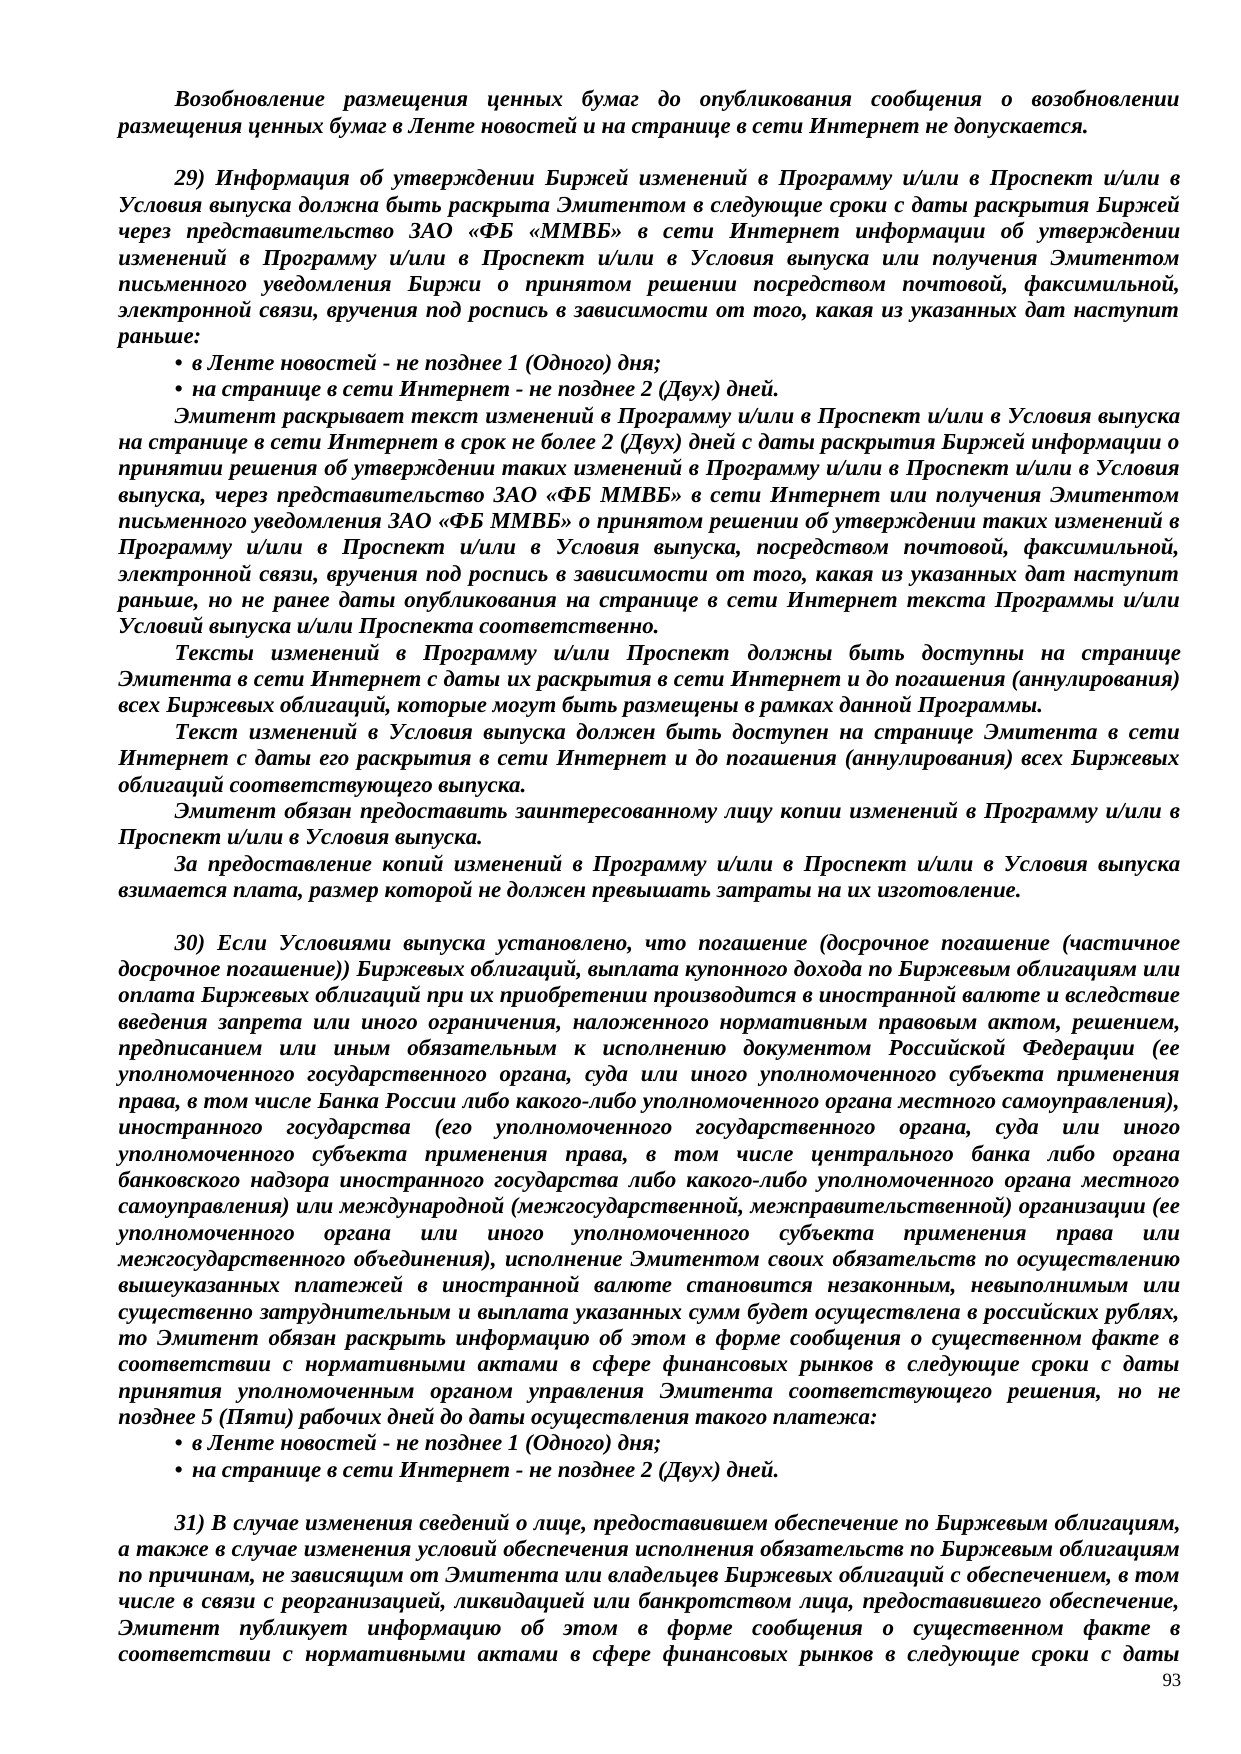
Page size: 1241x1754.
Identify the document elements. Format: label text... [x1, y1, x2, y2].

text Тексты изменений в Программу и/или Проспект должны быть доступны на странице Эмитента в сети Интернет с даты их раскрытия в сети Интернет и до погашения (аннулирования) всех Биржевых облигаций, которые могут быть размещены в рамках данной Программы. [118, 639, 1181, 718]
text • в Ленте новостей - не позднее 1 (Одного) дня; [118, 349, 1181, 375]
text • на странице в сети Интернет - не позднее 2 (Двух) дней. [118, 375, 1181, 402]
text Эмитент раскрывает текст изменений в Программу и/или в Проспект и/или в Условия выпуска на странице в сети Интернет в срок не более 2 (Двух) дней с даты раскрытия Биржей информации о принятии решения об утверждении таких изменений в Программу и/или в Проспект и/или в Условия выпуска, через представительство ЗАО «ФБ ММВБ» в сети Интернет или получения Эмитентом письменного уведомления ЗАО «ФБ ММВБ» о принятом решении об утверждении таких изменений в Программу и/или в Проспект и/или в Условия выпуска, посредством почтовой, факсимильной, электронной связи, вручения под роспись в зависимости от того, какая из указанных дат наступит раньше, но не ранее даты опубликования на странице в сети Интернет текста Программы и/или Условий выпуска и/или Проспекта соответственно. [118, 402, 1181, 639]
text • на странице в сети Интернет - не позднее 2 (Двух) дней. [118, 1456, 1181, 1482]
text Возобновление размещения ценных бумаг до опубликования сообщения о возобновлении размещения ценных бумаг в Ленте новостей и на странице в сети Интернет не допускается. [118, 85, 1181, 138]
text Текст изменений в Условия выпуска должен быть доступен на странице Эмитента в сети Интернет с даты его раскрытия в сети Интернет и до погашения (аннулирования) всех Биржевых облигаций соответствующего выпуска. [118, 718, 1181, 797]
text 29) Информация об утверждении Биржей изменений в Программу и/или в Проспект и/или в Условия выпуска должна быть раскрыта Эмитентом в следующие сроки с даты раскрытия Биржей через представительство ЗАО «ФБ «ММВБ» в сети Интернет информации об утверждении изменений в Программу и/или в Проспект и/или в Условия выпуска или получения Эмитентом письменного уведомления Биржи о принятом решении посредством почтовой, факсимильной, электронной связи, вручения под роспись в зависимости от того, какая из указанных дат наступит раньше: [118, 164, 1181, 349]
text Эмитент обязан предоставить заинтересованному лицу копии изменений в Программу и/или в Проспект и/или в Условия выпуска. [118, 797, 1181, 850]
text 30) Если Условиями выпуска установлено, что погашение (досрочное погашение (частичное досрочное погашение)) Биржевых облигаций, выплата купонного дохода по Биржевым облигациям или оплата Биржевых облигаций при их приобретении производится в иностранной валюте и вследствие введения запрета или иного ограничения, наложенного нормативным правовым актом, решением, предписанием или иным обязательным к исполнению документом Российской Федерации (ее уполномоченного государственного органа, суда или иного уполномоченного субъекта применения права, в том числе Банка России либо какого-либо уполномоченного органа местного самоуправления), иностранного государства (его уполномоченного государственного органа, суда или иного уполномоченного субъекта применения права, в том числе центрального банка либо органа банковского надзора иностранного государства либо какого-либо уполномоченного органа местного самоуправления) или международной (межгосударственной, межправительственной) организации (ее уполномоченного органа или иного уполномоченного субъекта применения права или межгосударственного объединения), исполнение Эмитентом своих обязательств по осуществлению вышеуказанных платежей в иностранной валюте становится незаконным, невыполнимым или существенно затруднительным и выплата указанных сумм будет осуществлена в российских рублях, то Эмитент обязан раскрыть информацию об этом в форме сообщения о существенном факте в соответствии с нормативными актами в сфере финансовых рынков в следующие сроки с даты принятия уполномоченным органом управления Эмитента соответствующего решения, но не позднее 5 (Пяти) рабочих дней до даты осуществления такого платежа: [118, 929, 1181, 1429]
text • в Ленте новостей - не позднее 1 (Одного) дня; [118, 1429, 1181, 1456]
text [118, 1508, 1181, 1667]
text За предоставление копий изменений в Программу и/или в Проспект и/или в Условия выпуска взимается плата, размер которой не должен превышать затраты на их изготовление. [118, 850, 1181, 902]
